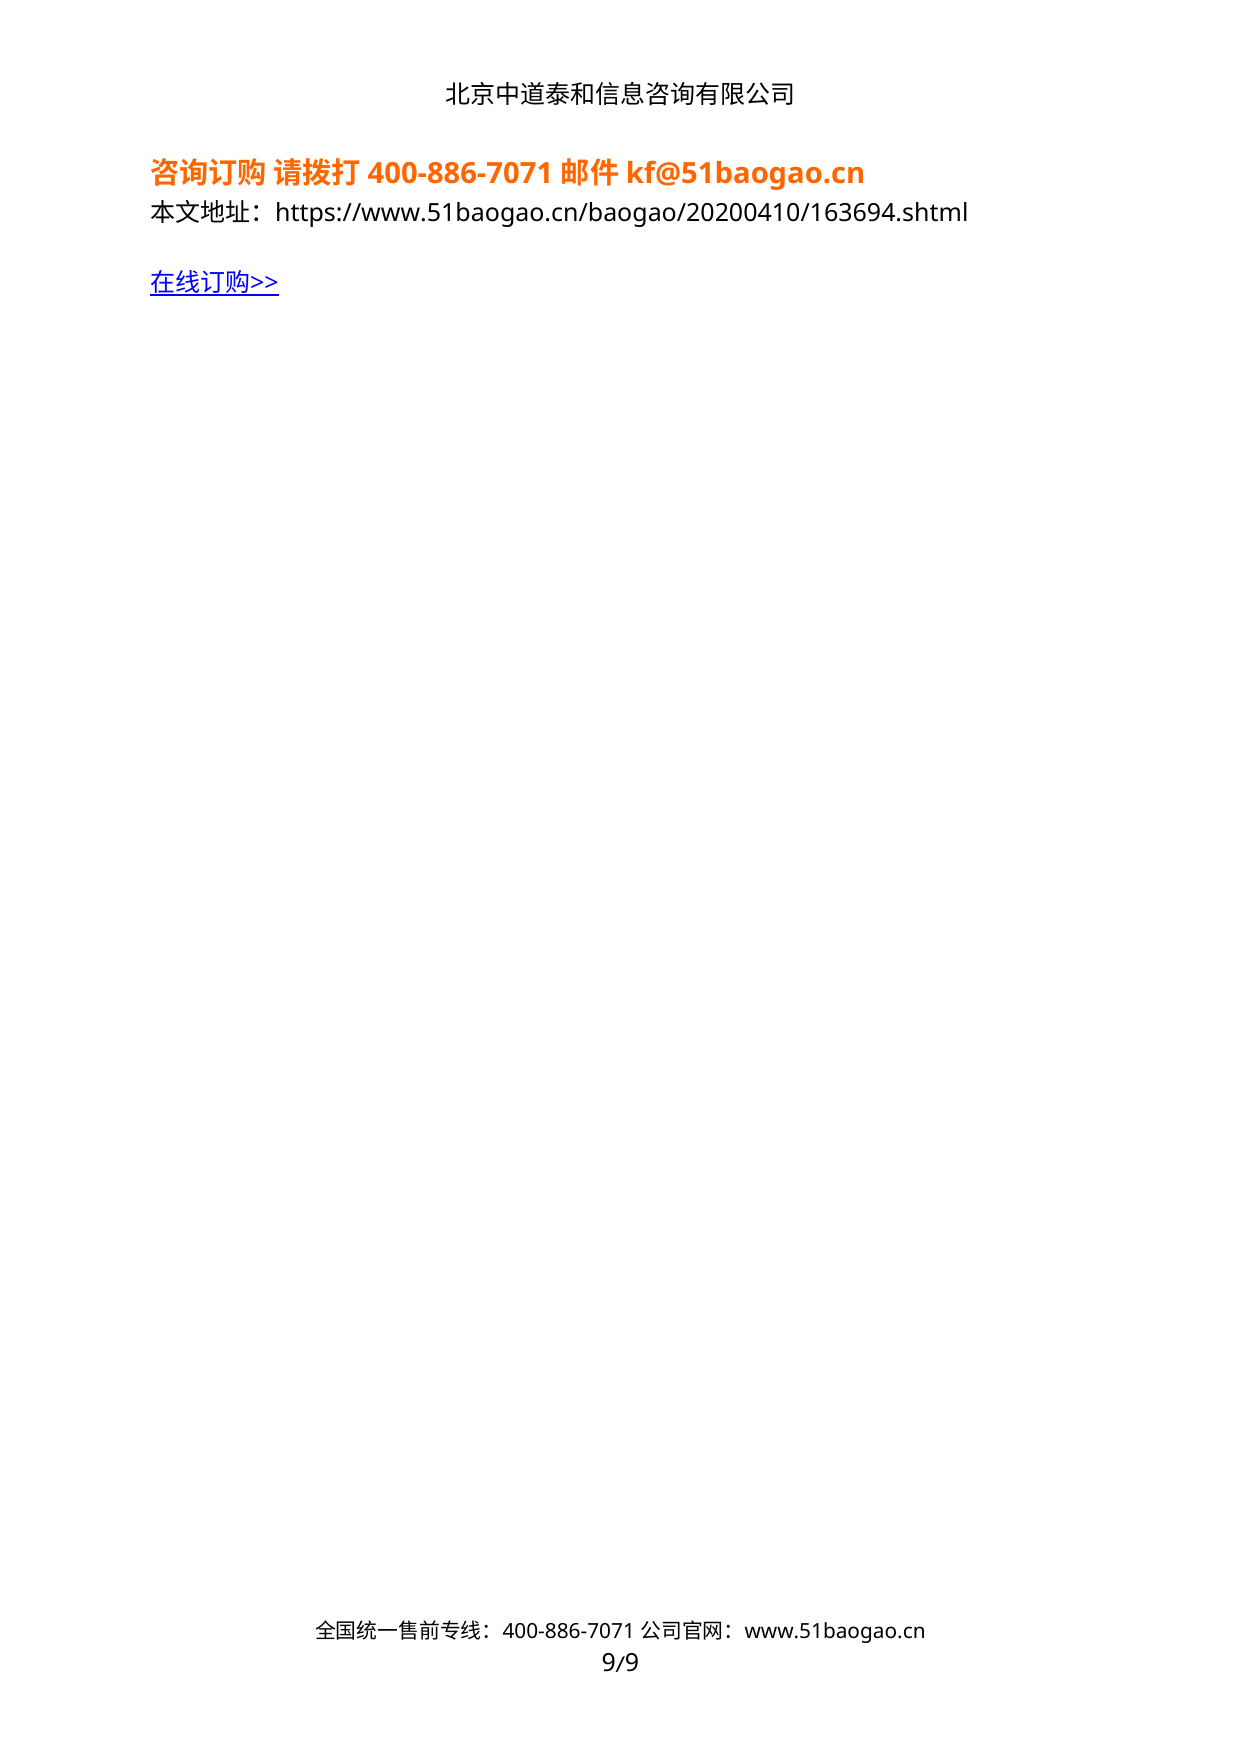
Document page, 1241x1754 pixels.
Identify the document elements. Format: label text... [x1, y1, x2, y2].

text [150, 150, 1090, 229]
text 在线订购>> [150, 229, 1090, 299]
